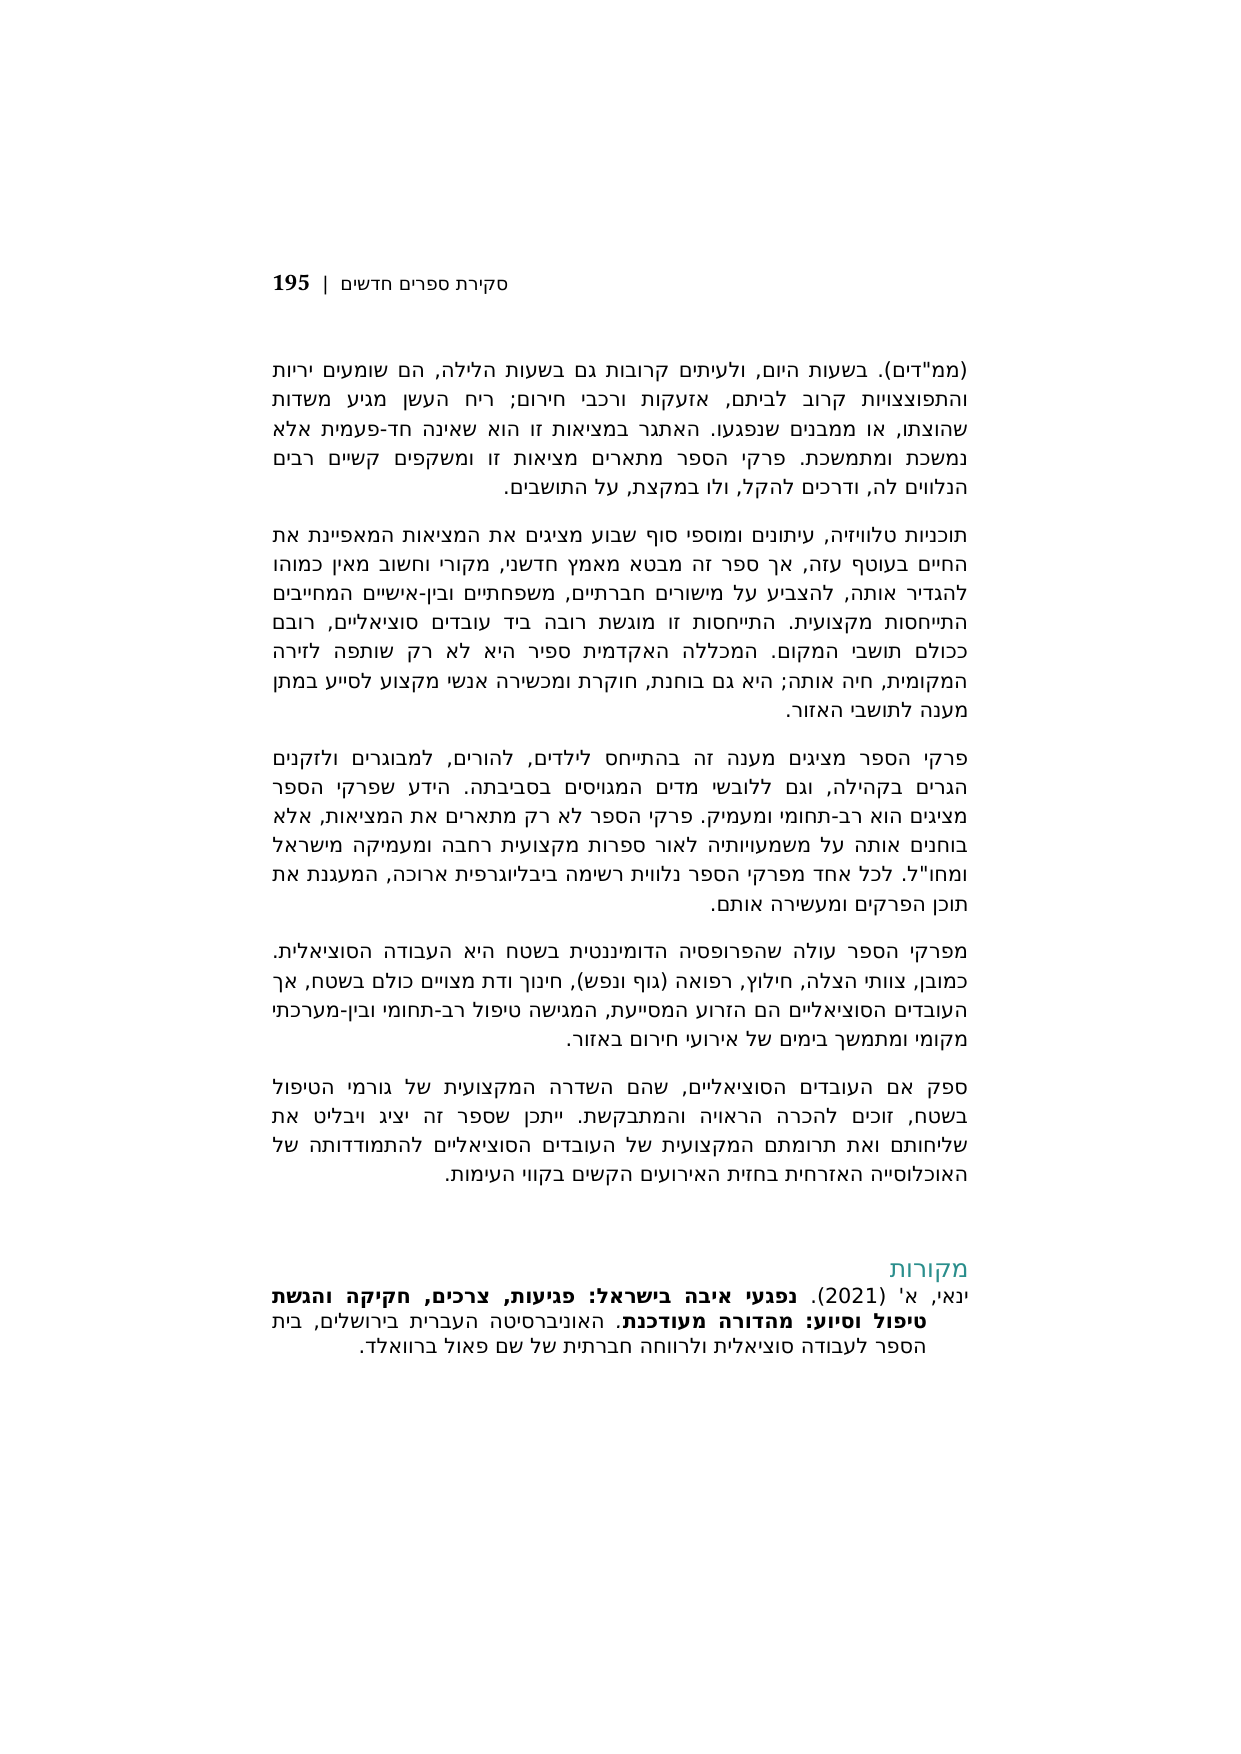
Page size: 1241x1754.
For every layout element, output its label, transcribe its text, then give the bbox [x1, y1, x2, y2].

text ספק אם העובדים הסוציאליים, שהם השדרה המקצועית של גורמי הטיפול בשטח, זוכים להכרה הראויה והמתבקשת. ייתכן שספר זה יציג ויבליט את שליחותם ואת תרומתם המקצועית של העובדים הסוציאליים להתמודדותה של האוכלוסייה האזרחית בחזית האירועים הקשים בקווי העימות. [272, 1071, 968, 1188]
text מקורות [508, 1254, 968, 1283]
text מפרקי הספר עולה שהפרופסיה הדומיננטית בשטח היא העבודה הסוציאלית. כמובן, צוותי הצלה, חילוץ, רפואה (גוף ונפש), חינוך ודת מצויים כולם בשטח, אך העובדים הסוציאליים הם הזרוע המסייעת, המגישה טיפול רב-תחומי ובין-מערכתי מקומי ומתמשך בימים של אירועי חירום באזור. [272, 936, 968, 1052]
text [272, 354, 968, 500]
text תוכניות טלוויזיה, עיתונים ומוספי סוף שבוע מציגים את המציאות המאפיינת את החיים בעוטף עזה, אך ספר זה מבטא מאמץ חדשני, מקורי וחשוב מאין כמוהו להגדיר אותה, להצביע על מישורים חברתיים, משפחתיים ובין-אישיים המחייבים התייחסות מקצועית. התייחסות זו מוגשת רובה ביד עובדים סוציאליים, רובם ככולם תושבי המקום. המכללה האקדמית ספיר היא לא רק שותפה לזירה המקומית, חיה אותה; היא גם בוחנת, חוקרת ומכשירה אנשי מקצוע לסייע במתן מענה לתושבי האזור. [272, 519, 968, 723]
text ינאי, א' (2021). נפגעי איבה בישראל: פגיעות, צרכים, חקיקה והגשת טיפול וסיוע: מהדורה מעודכנת. האוניברסיטה העברית בירושלים, בית הספר לעבודה סוציאלית ולרווחה חברתית של שם פאול ברוואלד. [272, 1283, 968, 1358]
text פרקי הספר מציגים מענה זה בהתייחס לילדים, להורים, למבוגרים ולזקנים הגרים בקהילה, וגם ללובשי מדים המגויסים בסביבתה. הידע שפרקי הספר מציגים הוא רב-תחומי ומעמיק. פרקי הספר לא רק מתארים את המציאות, אלא בוחנים אותה על משמעויותיה לאור ספרות מקצועית רחבה ומעמיקה מישראל ומחו"ל. לכל אחד מפרקי הספר נלווית רשימה ביבליוגרפית ארוכה, המעגנת את תוכן הפרקים ומעשירה אותם. [272, 742, 968, 917]
